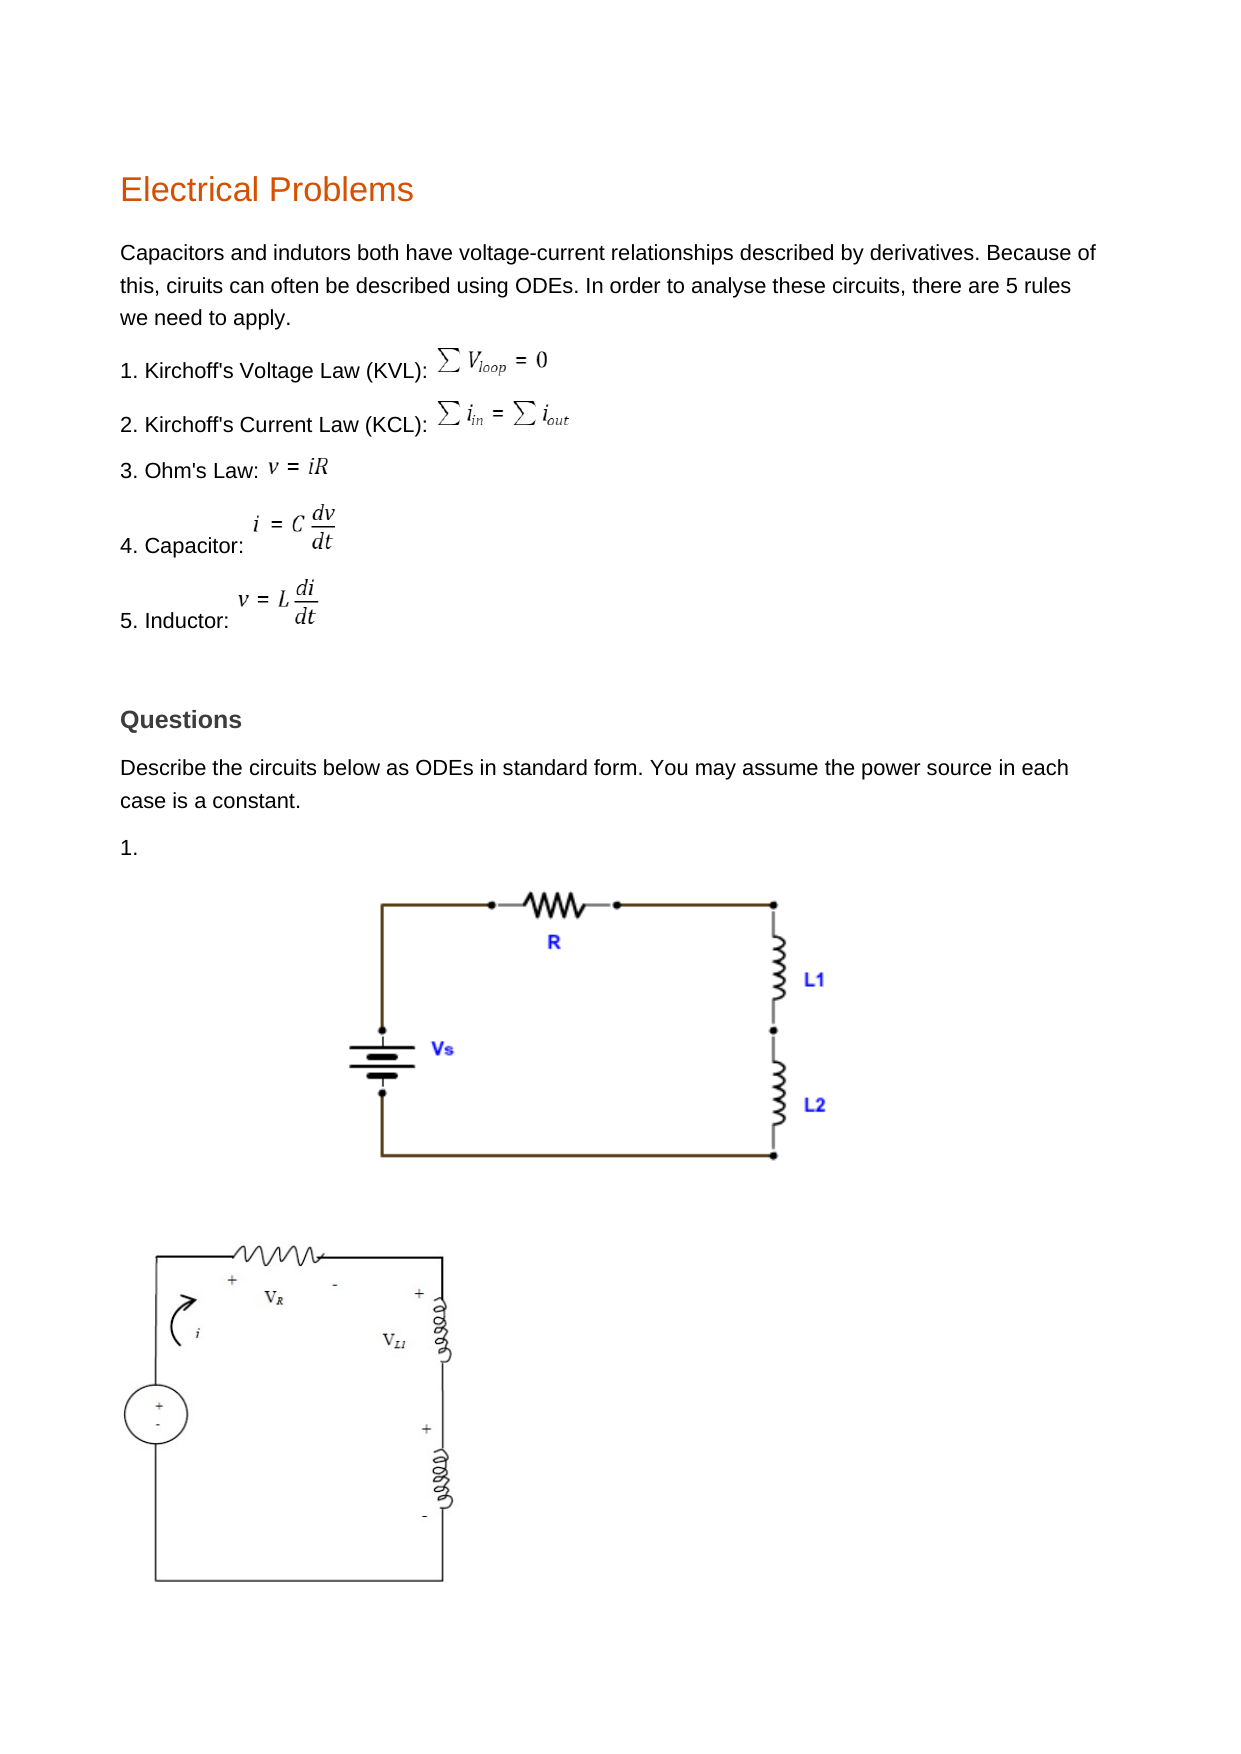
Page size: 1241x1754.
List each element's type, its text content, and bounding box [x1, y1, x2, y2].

picture [235, 572, 320, 629]
text Capacitors and indutors both have voltage-current relationships described by derivatives. Because of this, ciruits can often be described using ODEs. In order to analyse these circuits, there are 5 rules we need to apply. [120, 232, 1104, 331]
picture [434, 397, 572, 432]
text 3. Ohm's Law: [120, 451, 1104, 484]
picture [323, 874, 902, 1181]
text Describe the circuits below as ODEs in standard form. You may assume the power source in each case is a constant. [120, 748, 1104, 813]
text 5. Inductor: [120, 573, 1104, 634]
picture [434, 344, 550, 379]
picture [120, 1241, 461, 1591]
text 2. Kirchoff's Current Law (KCL): [120, 398, 1104, 437]
subtitle Electrical Problems [120, 167, 1104, 209]
text 1. [120, 827, 1104, 860]
subtitle Questions [120, 701, 1104, 733]
picture [250, 497, 337, 554]
text 4. Capacitor: [120, 498, 1104, 559]
picture [265, 450, 330, 479]
text 1. Kirchoff's Voltage Law (KVL): [120, 344, 1104, 384]
